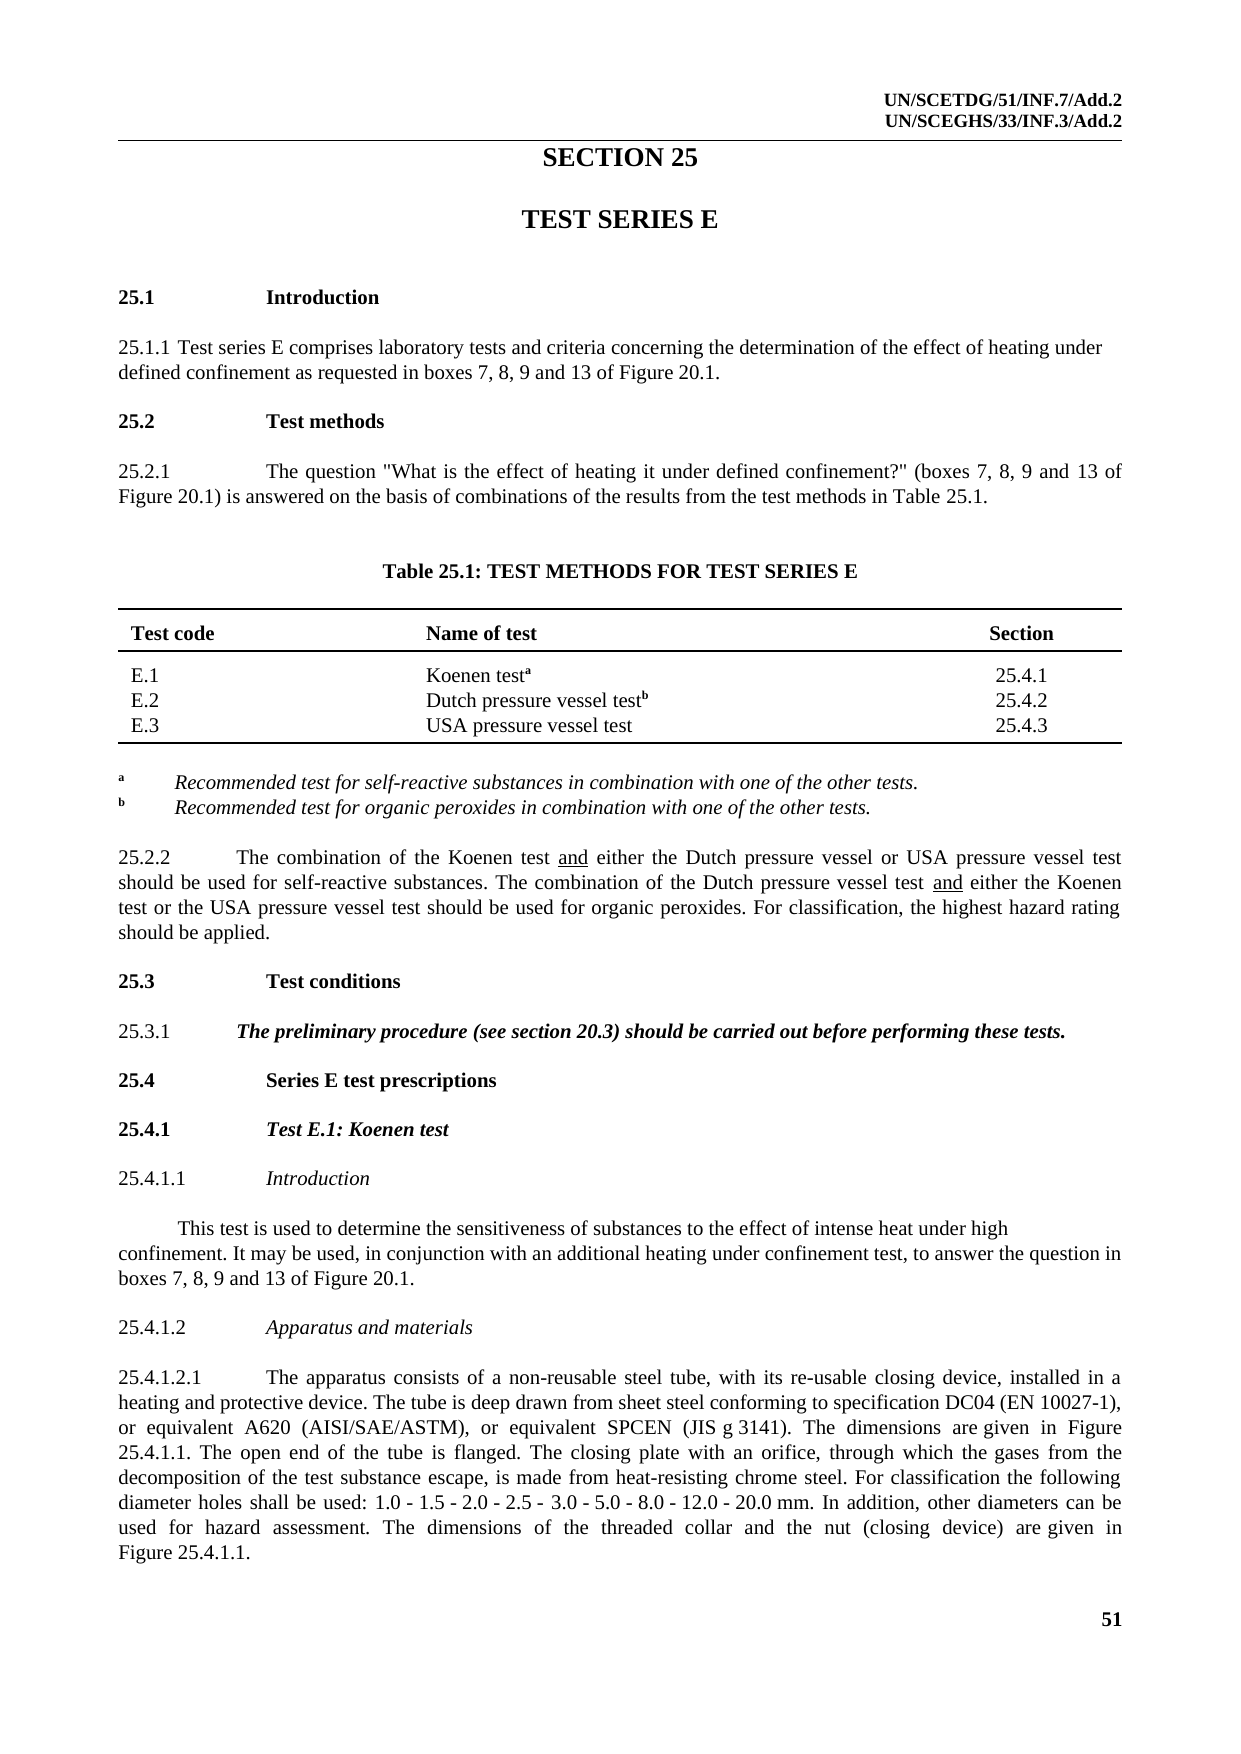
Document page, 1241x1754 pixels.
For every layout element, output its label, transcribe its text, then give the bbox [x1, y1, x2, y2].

text 25.3.1 The preliminary procedure (see section 20.3) should be carried out before performing these tests. [118, 1018, 1122, 1043]
list b Recommended test for organic peroxides in combination with one of the other tests. [118, 794, 1122, 819]
text 25.2.1 The question "What is the effect of heating it under defined confinement?" (boxes 7, 8, 9 and 13 of Figure 20.1) is answered on the basis of combinations of the results from the test methods in Table 25.1. [118, 458, 1122, 508]
subtitle 25.4 Series E test prescriptions [118, 1068, 1122, 1092]
table_header Section [921, 610, 1122, 650]
subtitle 25.4.1 Test E.1: Koenen test [118, 1117, 1122, 1141]
table_cell Koenen testa Dutch pressure vessel testb USA pressure vessel test [413, 652, 921, 742]
subtitle 25.1 Introduction [118, 284, 1122, 309]
text This test is used to determine the sensitiveness of substances to the effect of intense heat under high confinement. It may be used, in conjunction with an additional heating under confinement test, to answer the question in boxes 7, 8, 9 and 13 of Figure 20.1. [118, 1215, 1122, 1290]
subtitle SECTION 25 TEST SERIES E [118, 141, 1122, 234]
subtitle 25.4.1.1 Introduction [118, 1166, 1122, 1190]
subtitle 25.3 Test conditions [118, 969, 1122, 993]
table_header Name of test [413, 610, 921, 650]
subtitle 25.4.1.2 Apparatus and materials [118, 1315, 1122, 1339]
text 25.2.2 The combination of the Koenen test and either the Dutch pressure vessel or USA pressure vessel test should be used for self-reactive substances. The combination of the Dutch pressure vessel test and either the Koenen test or the USA pressure vessel test should be used for organic peroxides. For classification, the highest hazard rating should be applied. [118, 844, 1122, 944]
table_header Test code [118, 610, 413, 650]
subtitle 25.2 Test methods [118, 409, 1122, 433]
table_cell 25.4.1 25.4.2 25.4.3 [921, 652, 1122, 742]
list a Recommended test for self-reactive substances in combination with one of the other tests. [118, 769, 1122, 794]
text 25.1.1 Test series E comprises laboratory tests and criteria concerning the determination of the effect of heating under defined confinement as requested in boxes 7, 8, 9 and 13 of Figure 20.1. [118, 334, 1122, 384]
text 25.4.1.2.1 The apparatus consists of a non-reusable steel tube, with its re-usable closing device, installed in a heating and protective device. The tube is deep drawn from sheet steel conforming to specification DC04 (EN 10027-1), or equivalent A620 (AISI/SAE/ASTM), or equivalent SPCEN (JIS g 3141). The dimensions are given in Figure 25.4.1.1. The open end of the tube is flanged. The closing plate with an orifice, through which the gases from the decomposition of the test substance escape, is made from heat-resisting chrome steel. For classification the following diameter holes shall be used: 1.0 - 1.5 - 2.0 - 2.5 - 3.0 - 5.0 - 8.0 - 12.0 - 20.0 mm. In addition, other diameters can be used for hazard assessment. The dimensions of the threaded collar and the nut (closing device) are given in Figure 25.4.1.1. [118, 1364, 1122, 1564]
list Table 25.1: TEST METHODS FOR TEST SERIES E [118, 558, 1122, 583]
table_cell E.1 E.2 E.3 [118, 652, 413, 742]
